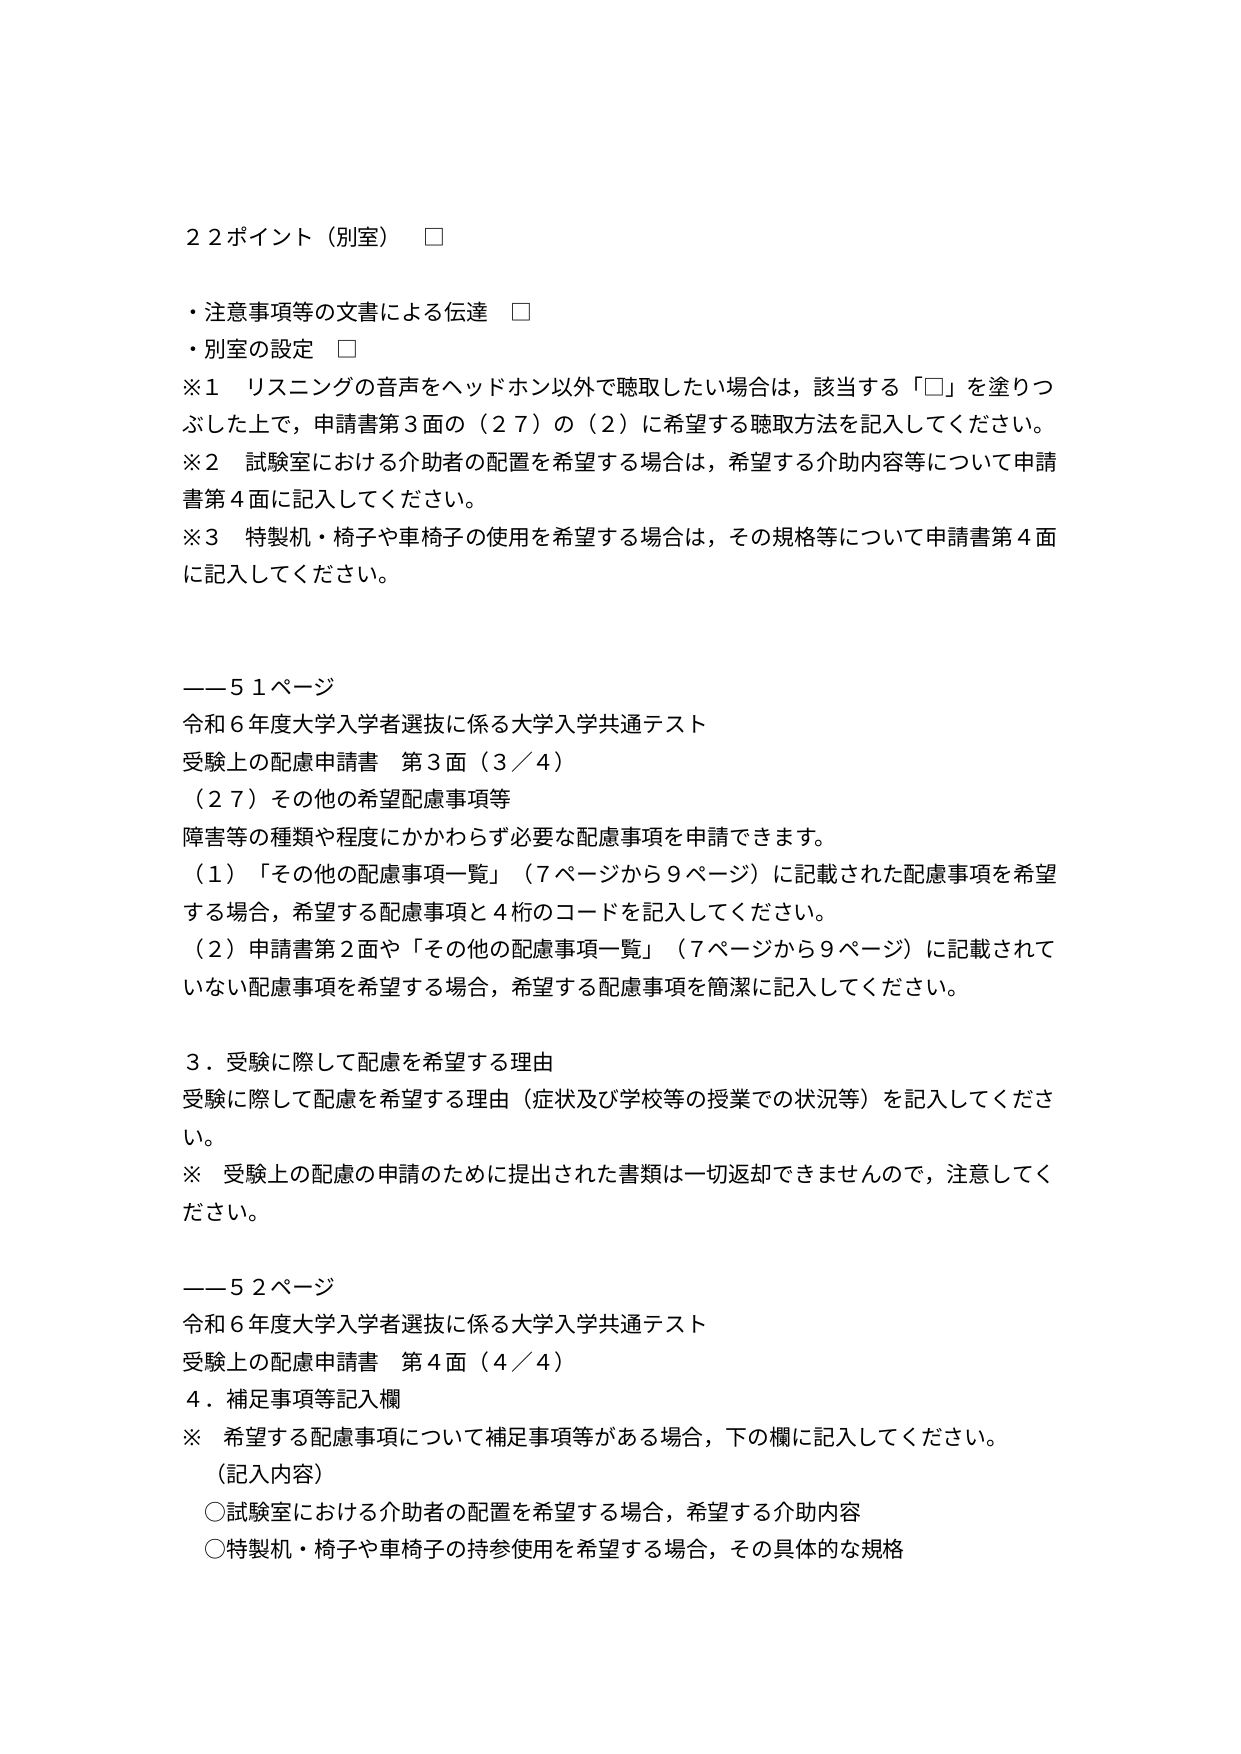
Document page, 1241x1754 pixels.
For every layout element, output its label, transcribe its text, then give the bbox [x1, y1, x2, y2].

text ※２ 試験室における介助者の配置を希望する場合は，希望する介助内容等について申請書第４面に記入してください。 [183, 442, 1058, 517]
text 受験上の配慮申請書 第３面（３／４） [183, 742, 1058, 779]
text ――５１ページ [183, 667, 1058, 704]
text 令和６年度大学入学者選抜に係る大学入学共通テスト [183, 1304, 1058, 1342]
text （２）申請書第２面や「その他の配慮事項一覧」（７ページから９ページ）に記載されていない配慮事項を希望する場合，希望する配慮事項を簡潔に記入してください。 [183, 929, 1058, 1004]
text ・注意事項等の文書による伝達 □ [183, 292, 1058, 329]
text 受験上の配慮申請書 第４面（４／４） [183, 1342, 1058, 1379]
text ・別室の設定 □ [183, 329, 1058, 367]
text 令和６年度大学入学者選抜に係る大学入学共通テスト [183, 704, 1058, 742]
text ――５２ページ [183, 1267, 1058, 1304]
text 受験に際して配慮を希望する理由（症状及び学校等の授業での状況等）を記入してください。 [183, 1079, 1058, 1154]
text （１）「その他の配慮事項一覧」（７ページから９ページ）に記載された配慮事項を希望する場合，希望する配慮事項と４桁のコードを記入してください。 [183, 854, 1058, 929]
text ２２ポイント（別室） □ [183, 217, 1058, 254]
text （２７）その他の希望配慮事項等 [183, 779, 1058, 817]
text ※１ リスニングの音声をヘッドホン以外で聴取したい場合は，該当する「□」を塗りつぶした上で，申請書第３面の（２７）の（２）に希望する聴取方法を記入してください。 [183, 367, 1058, 442]
text ３．受験に際して配慮を希望する理由 [183, 1042, 1058, 1079]
text ※３ 特製机・椅子や車椅子の使用を希望する場合は，その規格等について申請書第４面に記入してください。 [183, 517, 1058, 592]
text ※ 受験上の配慮の申請のために提出された書類は一切返却できませんので，注意してください。 [183, 1154, 1058, 1229]
text （記入内容） [183, 1454, 1058, 1492]
text ４．補足事項等記入欄 [183, 1379, 1058, 1417]
text ○試験室における介助者の配置を希望する場合，希望する介助内容 [183, 1492, 1058, 1529]
text ○特製机・椅子や車椅子の持参使用を希望する場合，その具体的な規格 [183, 1529, 1058, 1567]
text ※ 希望する配慮事項について補足事項等がある場合，下の欄に記入してください。 [183, 1417, 1058, 1454]
text 障害等の種類や程度にかかわらず必要な配慮事項を申請できます。 [183, 817, 1058, 854]
